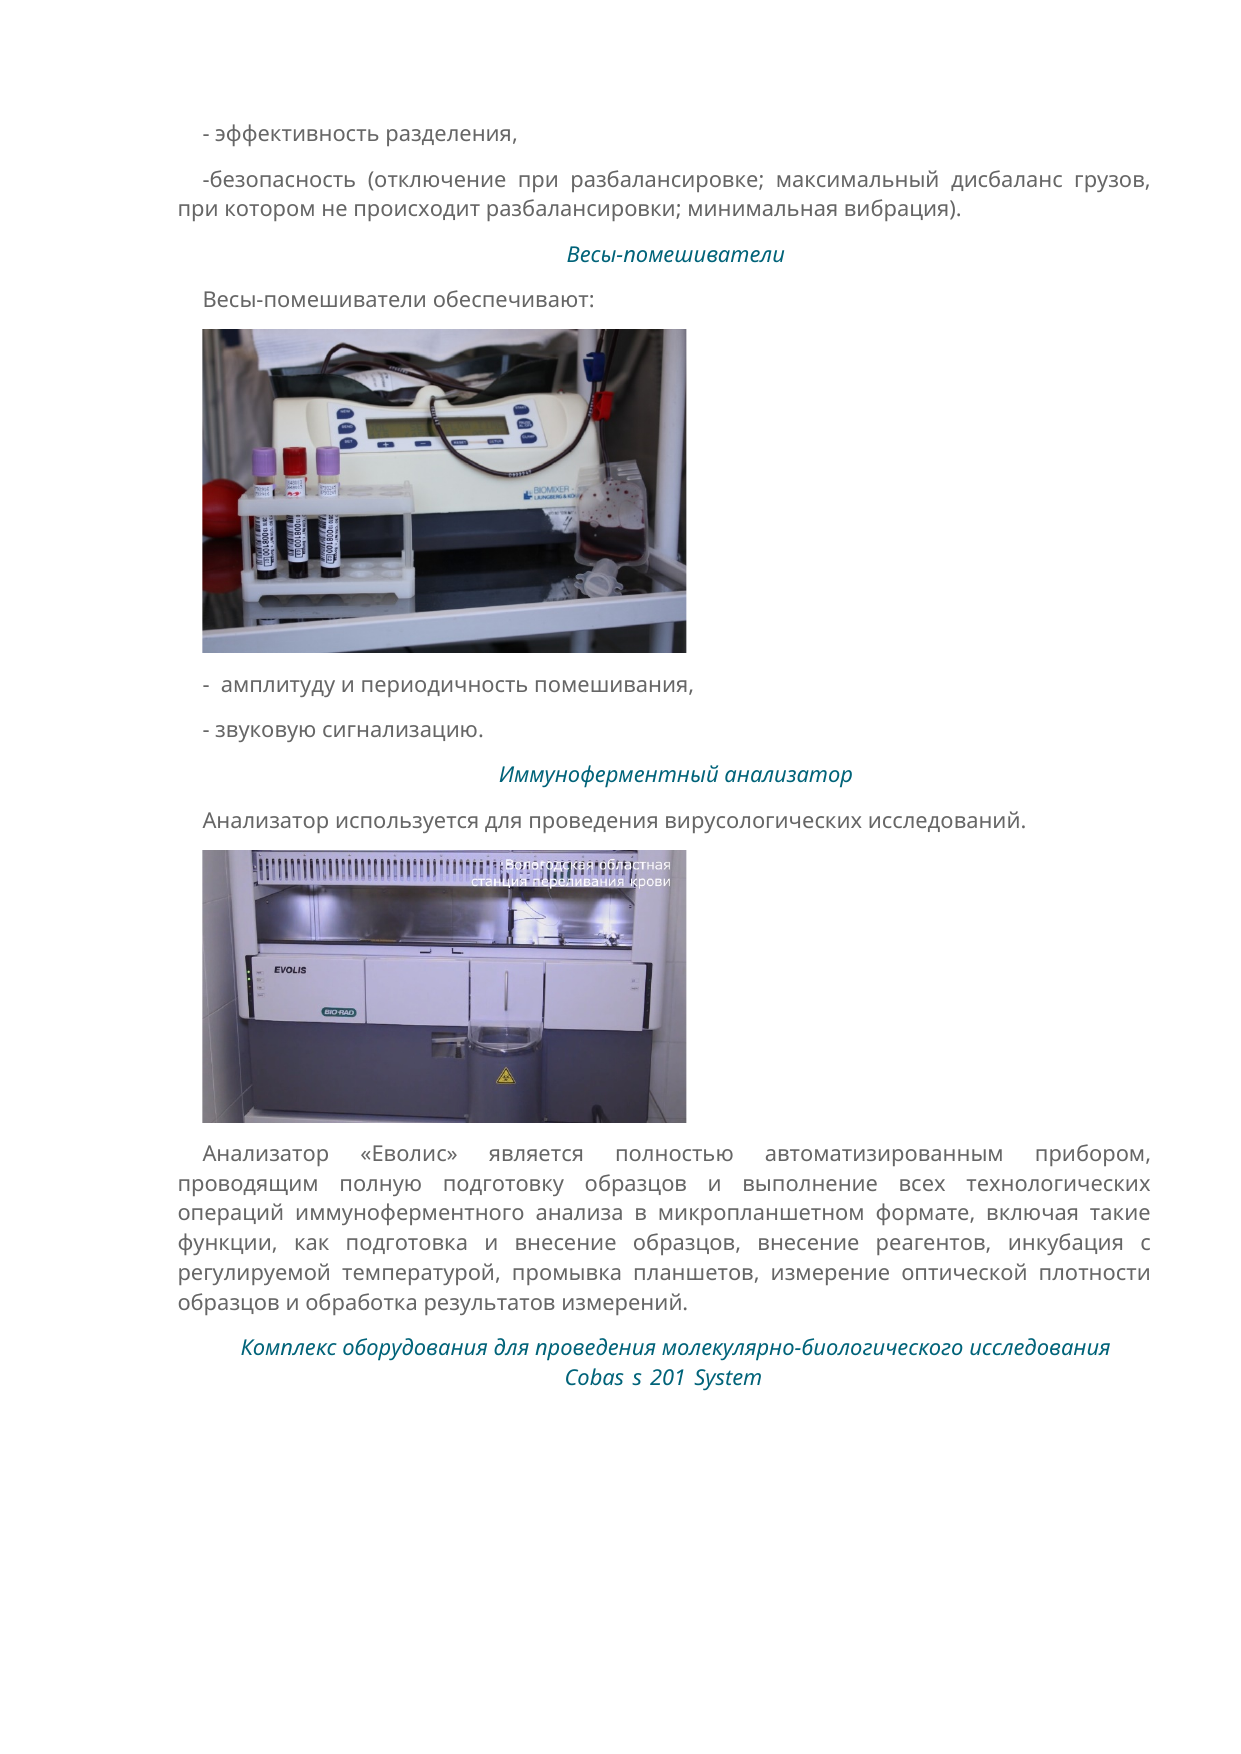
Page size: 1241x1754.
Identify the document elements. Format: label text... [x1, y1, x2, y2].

text Иммуноферментный анализатор [177, 759, 1152, 789]
text - эффективность разделения, [177, 118, 1152, 148]
text - амплитуду и периодичность помешивания, [177, 669, 1152, 698]
picture [202, 329, 687, 653]
text Весы-помешиватели [177, 239, 1152, 268]
text -безопасность (отключение при разбалансировке; максимальный дисбаланс грузов, при котором не происходит разбалансировки; минимальная вибрация). [177, 163, 1152, 223]
picture [202, 850, 687, 1123]
text Весы-помешиватели обеспечивают: [177, 284, 1152, 314]
text Анализатор «Еволис» является полностью автоматизированным прибором, проводящим полную подготовку образцов и выполнение всех технологических операций иммуноферментного анализа в микропланшетном формате, включая такие функции, как подготовка и внесение образцов, внесение реагентов, инкубация с регулируемой температурой, промывка планшетов, измерение оптической плотности образцов и обработка результатов измерений. [177, 1138, 1152, 1317]
text Комплекс оборудования для проведения молекулярно-биологического исследования Cobas s 201 System [177, 1332, 1152, 1392]
text - звуковую сигнализацию. [177, 714, 1152, 744]
text Анализатор используется для проведения вирусологических исследований. [177, 805, 1152, 835]
